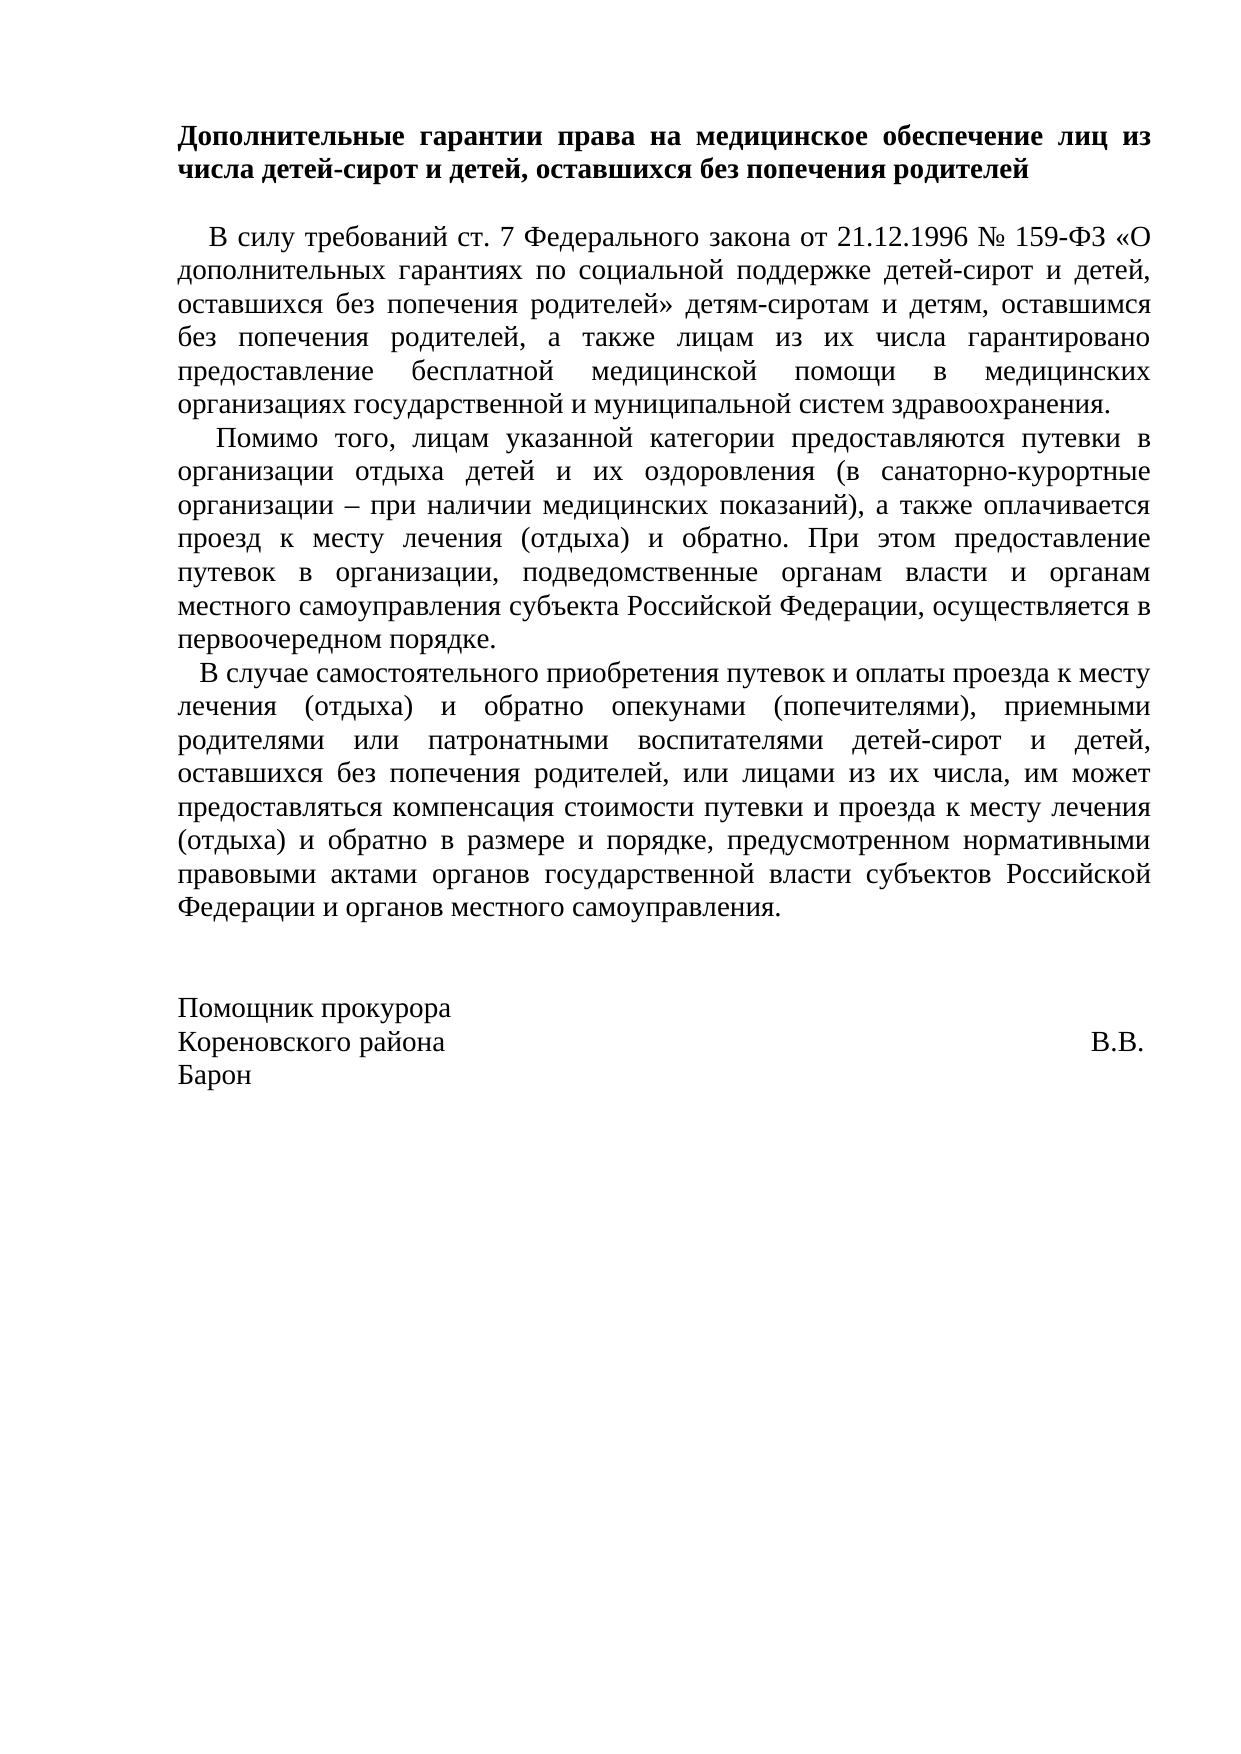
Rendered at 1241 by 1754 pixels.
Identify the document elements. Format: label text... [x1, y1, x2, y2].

text В случае самостоятельного приобретения путевок и оплаты проезда к месту лечения (отдыха) и обратно опекунами (попечителями), приемными родителями или патронатными воспитателями детей-сирот и детей, оставшихся без попечения родителей, или лицами из их числа, им может предоставляться компенсация стоимости путевки и проезда к месту лечения (отдыха) и обратно в размере и порядке, предусмотренном нормативными правовыми актами органов государственной власти субъектов Российской Федерации и органов местного самоуправления. [177, 655, 1152, 923]
text Кореновского района В.В. Барон [177, 1024, 1152, 1091]
text Дополнительные гарантии права на медицинское обеспечение лиц из числа детей-сирот и детей, оставшихся без попечения родителей [177, 118, 1152, 185]
text Помощник прокурора [177, 990, 1152, 1024]
text Помимо того, лицам указанной категории предоставляются путевки в организации отдыха детей и их оздоровления (в санаторно-курортные организации – при наличии медицинских показаний), а также оплачивается проезд к месту лечения (отдыха) и обратно. При этом предоставление путевок в организации, подведомственные органам власти и органам местного самоуправления субъекта Российской Федерации, осуществляется в первоочередном порядке. [177, 420, 1152, 655]
text В силу требований ст. 7 Федерального закона от 21.12.1996 № 159-ФЗ «О дополнительных гарантиях по социальной поддержке детей-сирот и детей, оставшихся без попечения родителей» детям-сиротам и детям, оставшимся без попечения родителей, а также лицам из их числа гарантировано предоставление бесплатной медицинской помощи в медицинских организациях государственной и муниципальной систем здравоохранения. [177, 219, 1152, 420]
